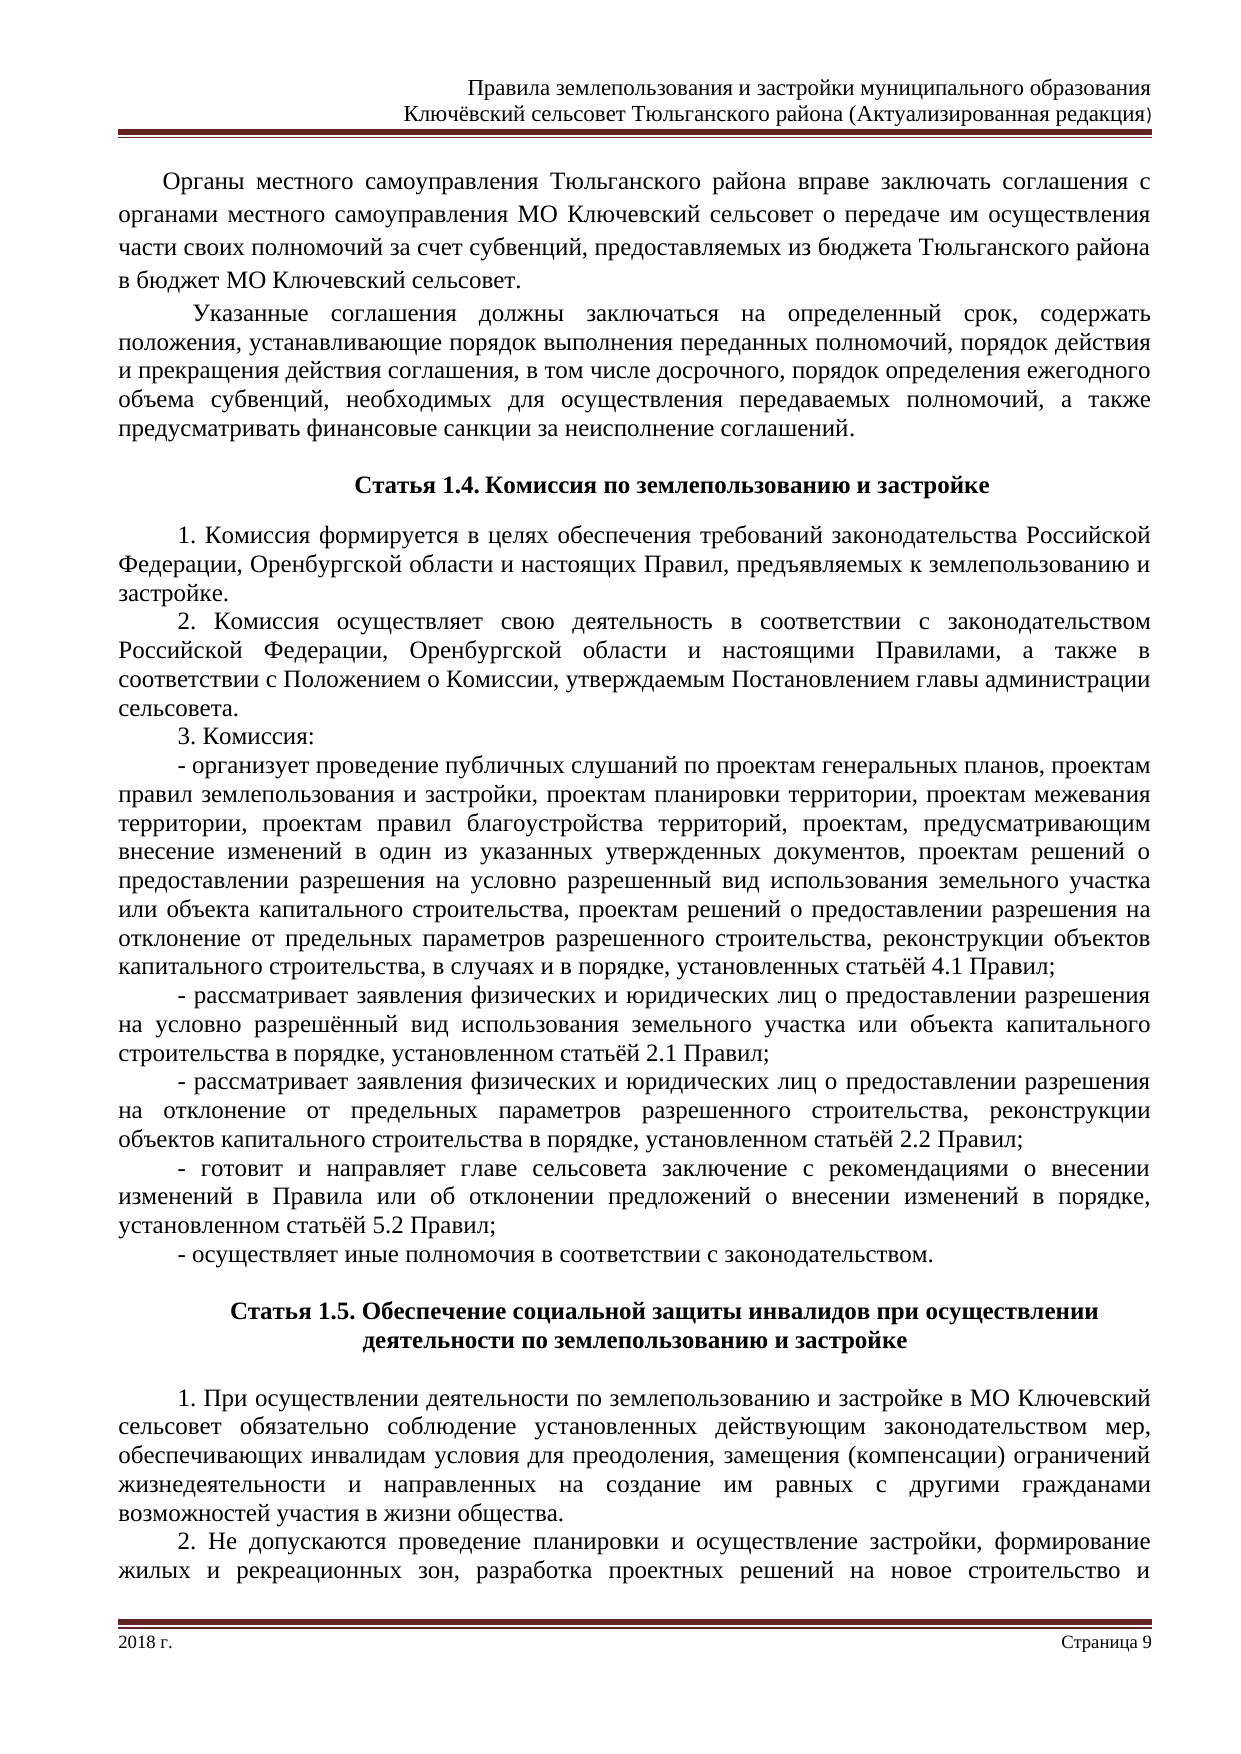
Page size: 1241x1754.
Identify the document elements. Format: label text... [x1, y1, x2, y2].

text - рассматривает заявления физических и юридических лиц о предоставлении разрешения на отклонение от предельных параметров разрешенного строительства, реконструкции объектов капитального строительства в порядке, установленном статьёй 2.2 Правил; [118, 1066, 1152, 1153]
text - рассматривает заявления физических и юридических лиц о предоставлении разрешения на условно разрешённый вид использования земельного участка или объекта капитального строительства в порядке, установленном статьёй 2.1 Правил; [118, 980, 1152, 1066]
text 1. Комиссия формируется в целях обеспечения требований законодательства Российской Федерации, Оренбургской области и настоящих Правил, предъявляемых к землепользованию и застройке. [118, 520, 1152, 606]
text Статья 1.4. Комиссия по землепользованию и застройке [118, 471, 1152, 499]
text - готовит и направляет главе сельсовета заключение с рекомендациями о внесении изменений в Правила или об отклонении предложений о внесении изменений в порядке, установленном статьёй 5.2 Правил; [118, 1153, 1152, 1239]
text 2. Комиссия осуществляет свою деятельность в соответствии с законодательством Российской Федерации, Оренбургской области и настоящими Правилами, а также в соответствии с Положением о Комиссии, утверждаемым Постановлением главы администрации сельсовета. [118, 606, 1152, 721]
text Указанные соглашения должны заключаться на определенный срок, содержать положения, устанавливающие порядок выполнения переданных полномочий, порядок действия и прекращения действия соглашения, в том числе досрочного, порядок определения ежегодного объема субвенций, необходимых для осуществления передаваемых полномочий, а также предусматривать финансовые санкции за неисполнение соглашений. [118, 298, 1152, 442]
text - осуществляет иные полномочия в соответствии с законодательством. [118, 1239, 1152, 1268]
text Органы местного самоуправления Тюльганского района вправе заключать соглашения с органами местного самоуправления МО Ключевский сельсовет о передаче им осуществления части своих полномочий за счет субвенций, предоставляемых из бюджета Тюльганского района в бюджет МО Ключевский сельсовет. [118, 166, 1152, 294]
text 3. Комиссия: [118, 721, 1152, 750]
text 1. При осуществлении деятельности по землепользованию и застройке в МО Ключевский сельсовет обязательно соблюдение установленных действующим законодательством мер, обеспечивающих инвалидам условия для преодоления, замещения (компенсации) ограничений жизнедеятельности и направленных на создание им равных с другими гражданами возможностей участия в жизни общества. [118, 1383, 1152, 1526]
text Статья 1.5. Обеспечение социальной защиты инвалидов при осуществлении деятельности по землепользованию и застройке [118, 1296, 1152, 1354]
text - организует проведение публичных слушаний по проектам генеральных планов, проектам правил землепользования и застройки, проектам планировки территории, проектам межевания территории, проектам правил благоустройства территорий, проектам, предусматривающим внесение изменений в один из указанных утвержденных документов, проектам решений о предоставлении разрешения на условно разрешенный вид использования земельного участка или объекта капитального строительства, проектам решений о предоставлении разрешения на отклонение от предельных параметров разрешенного строительства, реконструкции объектов капитального строительства, в случаях и в порядке, установленных статьёй 4.1 Правил; [118, 750, 1152, 980]
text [118, 1526, 1152, 1584]
